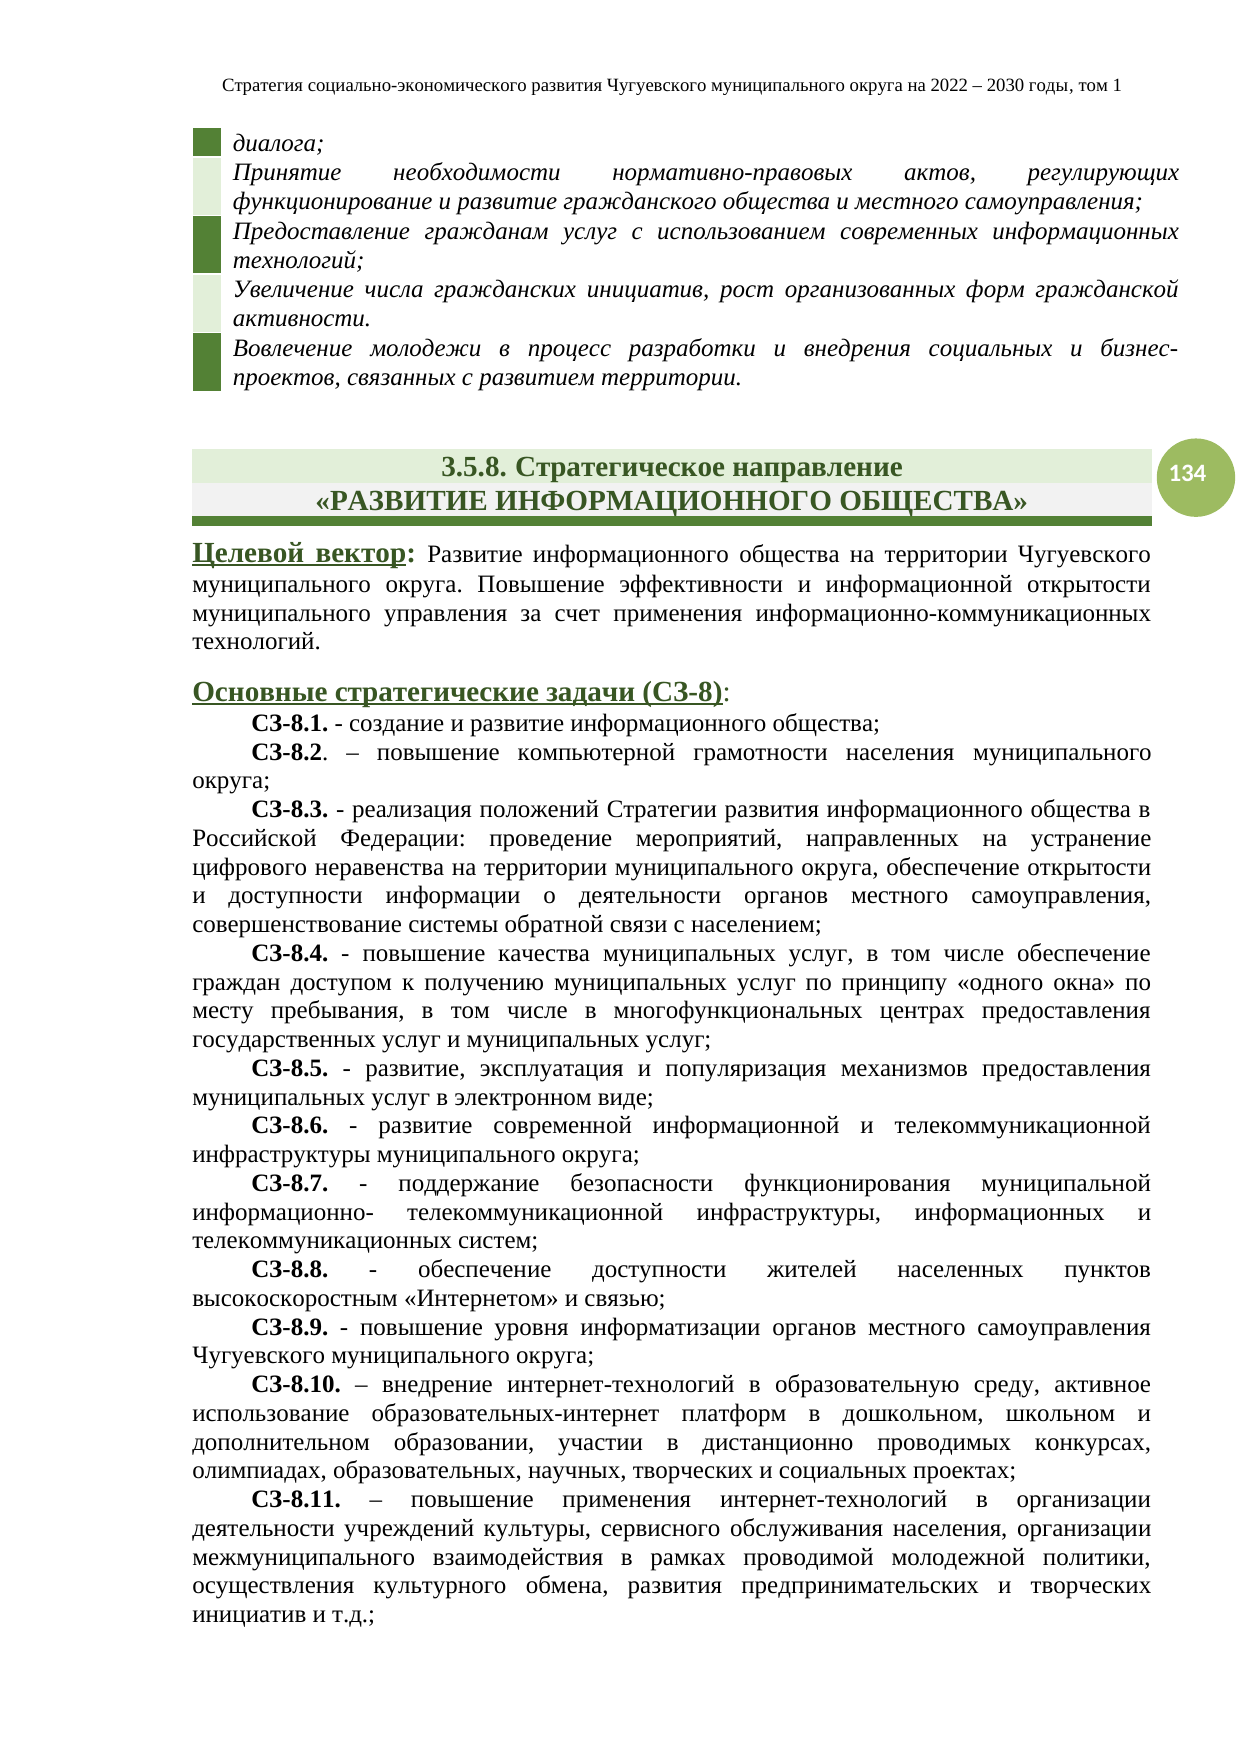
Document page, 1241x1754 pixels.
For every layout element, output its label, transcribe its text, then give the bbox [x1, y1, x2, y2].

list СЗ-8.9. - повышение уровня информатизации органов местного самоуправления Чугуевского муниципального округа; [192, 1312, 1152, 1369]
list СЗ-8.7. - поддержание безопасности функционирования муниципальной информационно- телекоммуникационной инфраструктуры, информационных и телекоммуникационных систем; [192, 1168, 1152, 1254]
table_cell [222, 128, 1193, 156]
list СЗ-8.5. - развитие, эксплуатация и популяризация механизмов предоставления муниципальных услуг в электронном виде; [192, 1053, 1152, 1110]
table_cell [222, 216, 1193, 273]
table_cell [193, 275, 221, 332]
list СЗ-8.4. - повышение качества муниципальных услуг, в том числе обеспечение граждан доступом к получению муниципальных услуг по принципу «одного окна» по месту пребывания, в том числе в многофункциональных центрах предоставления государственных услуг и муниципальных услуг; [192, 938, 1152, 1053]
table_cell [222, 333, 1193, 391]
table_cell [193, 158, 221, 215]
text Целевой вектор: Развитие информационного общества на территории Чугуевского муниципального округа. Повышение эффективности и информационной открытости муниципального управления за счет применения информационно-коммуникационных технологий. [192, 535, 1152, 655]
list Стратегическое направление [192, 449, 1152, 483]
text Основные стратегические задачи (СЗ-8): [192, 674, 1152, 708]
list СЗ-8.11. – повышение применения интернет-технологий в организации деятельности учреждений культуры, сервисного обслуживания населения, организации межмуниципального взаимодействия в рамках проводимой молодежной политики, осуществления культурного обмена, развития предпринимательских и творческих инициатив и т.д.; [192, 1484, 1152, 1628]
text СЗ-8.2. – повышение компьютерной грамотности населения муниципального округа; [192, 737, 1152, 794]
text СЗ-8.1. - создание и развитие информационного общества; [192, 708, 1152, 737]
list «РАЗВИТИЕ ИНФОРМАЦИОННОГО ОБЩЕСТВА» [192, 483, 1152, 516]
text СЗ-8.3. - реализация положений Стратегии развития информационного общества в Российской Федерации: проведение мероприятий, направленных на устранение цифрового неравенства на территории муниципального округа, обеспечение открытости и доступности информации о деятельности органов местного самоуправления, совершенствование системы обратной связи с населением; [192, 794, 1152, 938]
list СЗ-8.8. - обеспечение доступности жителей населенных пунктов высокоскоростным «Интернетом» и связью; [192, 1254, 1152, 1312]
list СЗ-8.6. - развитие современной информационной и телекоммуникационной инфраструктуры муниципального округа; [192, 1110, 1152, 1168]
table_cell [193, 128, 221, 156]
list СЗ-8.10. – внедрение интернет-технологий в образовательную среду, активное использование образовательных-интернет платформ в дошкольном, школьном и дополнительном образовании, участии в дистанционно проводимых конкурсах, олимпиадах, образовательных, научных, творческих и социальных проектах; [192, 1369, 1152, 1484]
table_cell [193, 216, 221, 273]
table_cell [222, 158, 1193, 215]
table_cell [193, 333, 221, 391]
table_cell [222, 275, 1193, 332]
